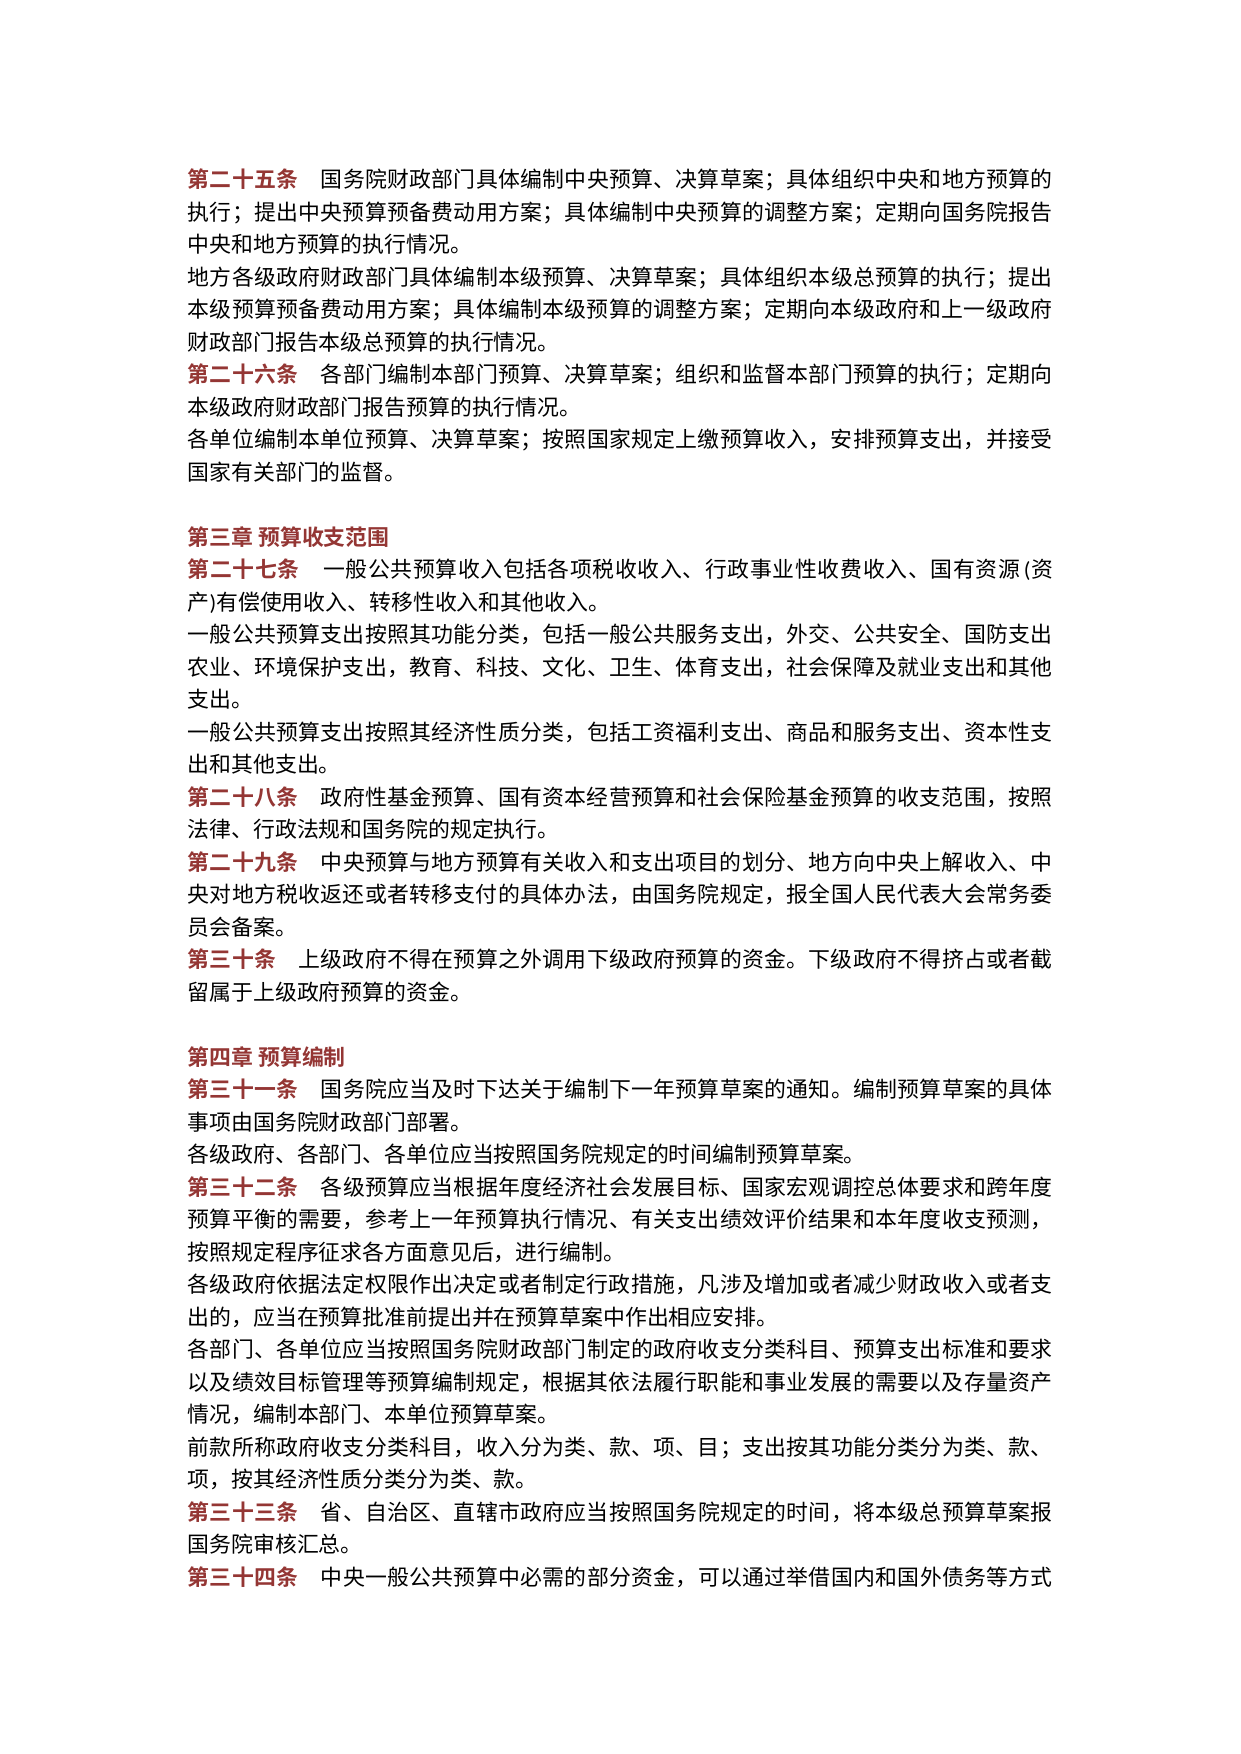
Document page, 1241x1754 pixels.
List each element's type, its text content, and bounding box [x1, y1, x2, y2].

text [187, 1559, 1053, 1592]
text 第三章 预算收支范围 [187, 519, 1053, 552]
text 各单位编制本单位预算、决算草案；按照国家规定上缴预算收入，安排预算支出，并接受国家有关部门的监督。 [187, 422, 1053, 487]
text 前款所称政府收支分类科目，收入分为类、款、项、目；支出按其功能分类分为类、款、项，按其经济性质分类分为类、款。 [187, 1429, 1053, 1494]
text 第四章 预算编制 [187, 1039, 1053, 1072]
text 一般公共预算支出按照其经济性质分类，包括工资福利支出、商品和服务支出、资本性支出和其他支出。 [187, 714, 1053, 779]
text 一般公共预算支出按照其功能分类，包括一般公共服务支出，外交、公共安全、国防支出，农业、环境保护支出，教育、科技、文化、卫生、体育支出，社会保障及就业支出和其他支出。 [187, 617, 1053, 714]
text 第二十六条 各部门编制本部门预算、决算草案；组织和监督本部门预算的执行；定期向本级政府财政部门报告预算的执行情况。 [187, 357, 1053, 422]
text 第三十三条 省、自治区、直辖市政府应当按照国务院规定的时间，将本级总预算草案报国务院审核汇总。 [187, 1494, 1053, 1559]
text 各部门、各单位应当按照国务院财政部门制定的政府收支分类科目、预算支出标准和要求，以及绩效目标管理等预算编制规定，根据其依法履行职能和事业发展的需要以及存量资产情况，编制本部门、本单位预算草案。 [187, 1332, 1053, 1429]
text 第二十九条 中央预算与地方预算有关收入和支出项目的划分、地方向中央上解收入、中央对地方税收返还或者转移支付的具体办法，由国务院规定，报全国人民代表大会常务委员会备案。 [187, 844, 1053, 942]
text 地方各级政府财政部门具体编制本级预算、决算草案；具体组织本级总预算的执行；提出本级预算预备费动用方案；具体编制本级预算的调整方案；定期向本级政府和上一级政府财政部门报告本级总预算的执行情况。 [187, 259, 1053, 357]
text 第二十七条 一般公共预算收入包括各项税收收入、行政事业性收费收入、国有资源(资产)有偿使用收入、转移性收入和其他收入。 [187, 552, 1053, 617]
text 第二十八条 政府性基金预算、国有资本经营预算和社会保险基金预算的收支范围，按照法律、行政法规和国务院的规定执行。 [187, 779, 1053, 844]
text 各级政府、各部门、各单位应当按照国务院规定的时间编制预算草案。 [187, 1137, 1053, 1169]
text 各级政府依据法定权限作出决定或者制定行政措施，凡涉及增加或者减少财政收入或者支出的，应当在预算批准前提出并在预算草案中作出相应安排。 [187, 1267, 1053, 1332]
text 第三十条 上级政府不得在预算之外调用下级政府预算的资金。下级政府不得挤占或者截留属于上级政府预算的资金。 [187, 942, 1053, 1007]
text 第三十一条 国务院应当及时下达关于编制下一年预算草案的通知。编制预算草案的具体事项由国务院财政部门部署。 [187, 1072, 1053, 1137]
text 第三十二条 各级预算应当根据年度经济社会发展目标、国家宏观调控总体要求和跨年度预算平衡的需要，参考上一年预算执行情况、有关支出绩效评价结果和本年度收支预测，按照规定程序征求各方面意见后，进行编制。 [187, 1169, 1053, 1267]
text 第二十五条 国务院财政部门具体编制中央预算、决算草案；具体组织中央和地方预算的执行；提出中央预算预备费动用方案；具体编制中央预算的调整方案；定期向国务院报告中央和地方预算的执行情况。 [187, 162, 1053, 259]
